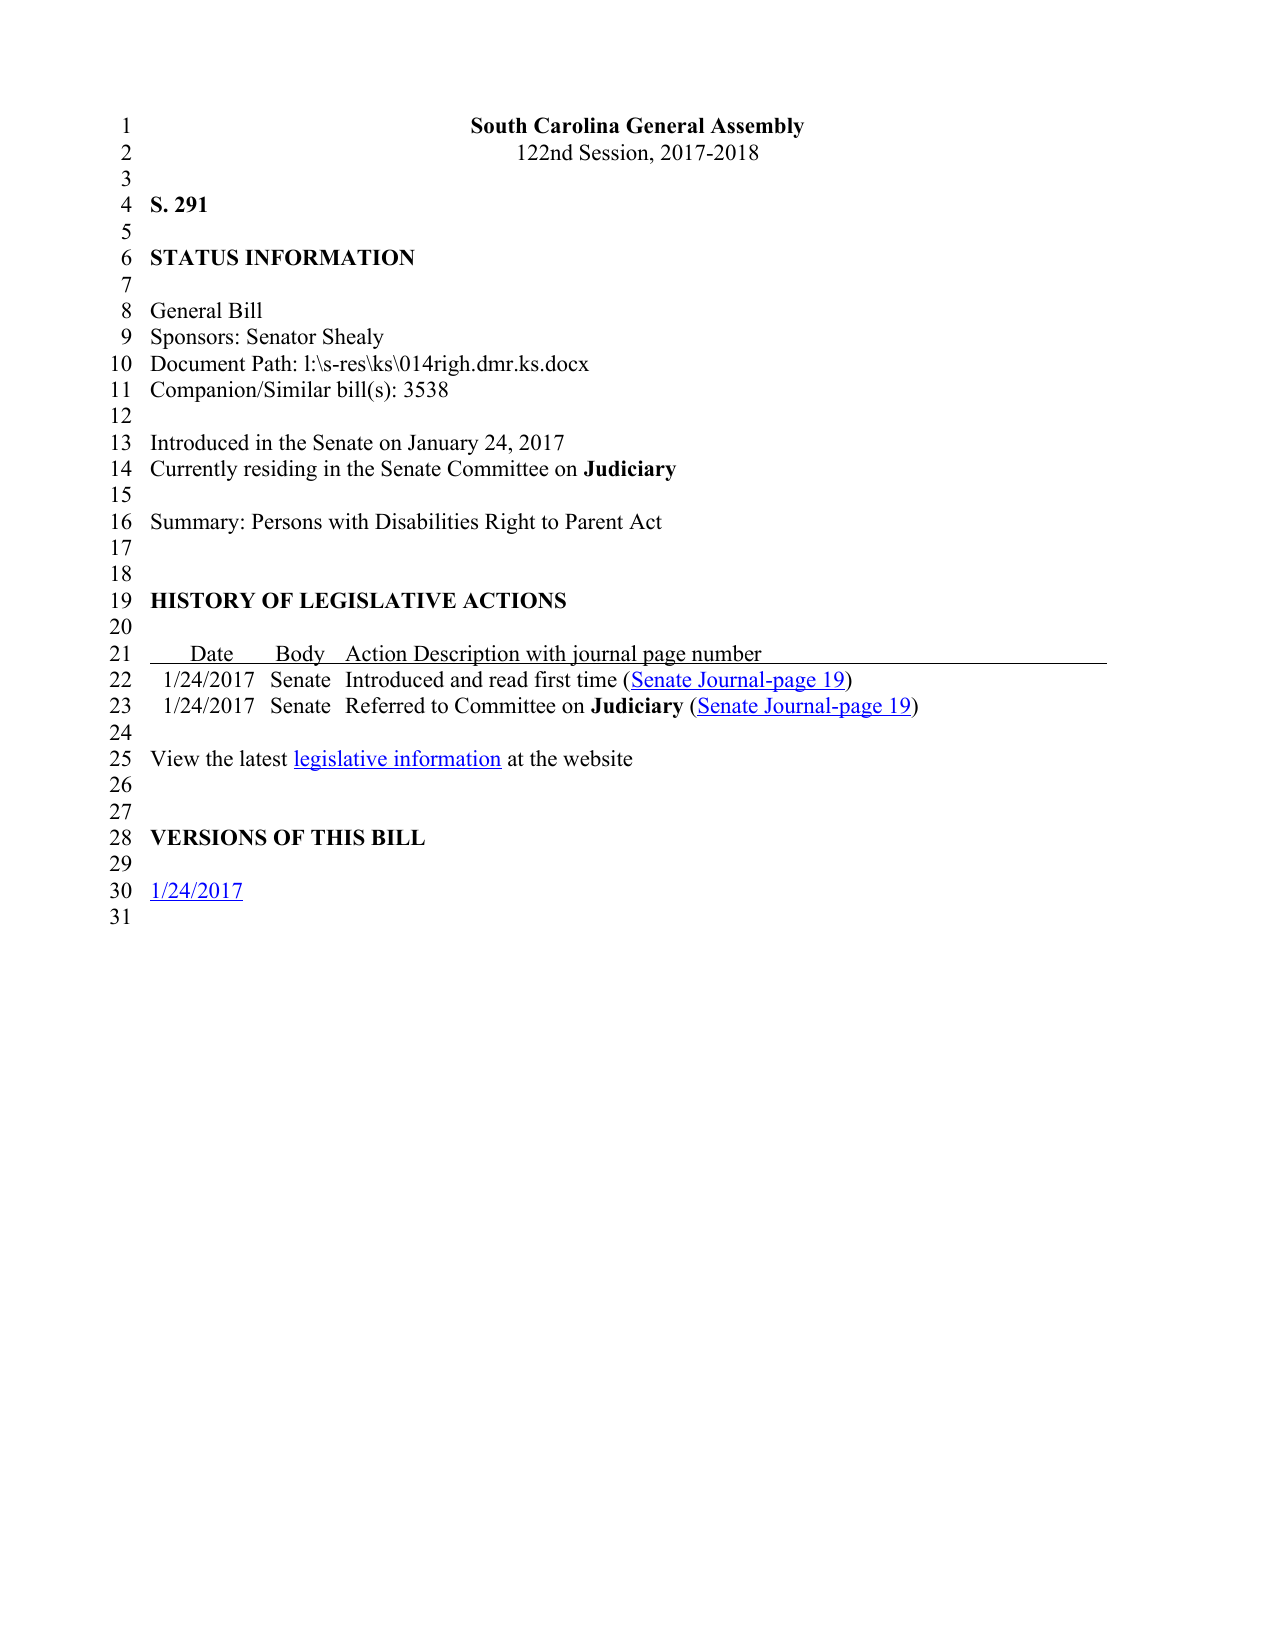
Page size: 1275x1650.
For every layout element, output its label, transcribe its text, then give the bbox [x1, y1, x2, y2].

text Companion/Similar bill(s): 3538 [150, 376, 1125, 402]
text Introduced in the Senate on January 24, 2017 [150, 429, 1125, 455]
text VERSIONS OF THIS BILL [150, 824, 1125, 850]
text S. 291 [150, 192, 1125, 218]
text 122nd Session, 2017-2018 [150, 139, 1125, 165]
text General Bill [150, 297, 1125, 323]
text Sponsors: Senator Shealy [150, 323, 1125, 350]
text 1/24/2017 Senate Referred to Committee on Judiciary (Senate Journal-page 19) [150, 692, 1125, 719]
text Date Body Action Description with journal page number [150, 639, 1125, 666]
text Document Path: l:\s-res\ks\014righ.dmr.ks.docx [150, 350, 1125, 376]
text Summary: Persons with Disabilities Right to Parent Act [150, 508, 1125, 534]
text 1/24/2017 [150, 877, 1125, 903]
text View the latest legislative information at the website [150, 745, 1125, 771]
text STATUS INFORMATION [150, 244, 1125, 271]
text South Carolina General Assembly [150, 112, 1125, 139]
text 1/24/2017 Senate Introduced and read first time (Senate Journal-page 19) [150, 666, 1125, 692]
text Currently residing in the Senate Committee on Judiciary [150, 455, 1125, 481]
text HISTORY OF LEGISLATIVE ACTIONS [150, 587, 1125, 613]
